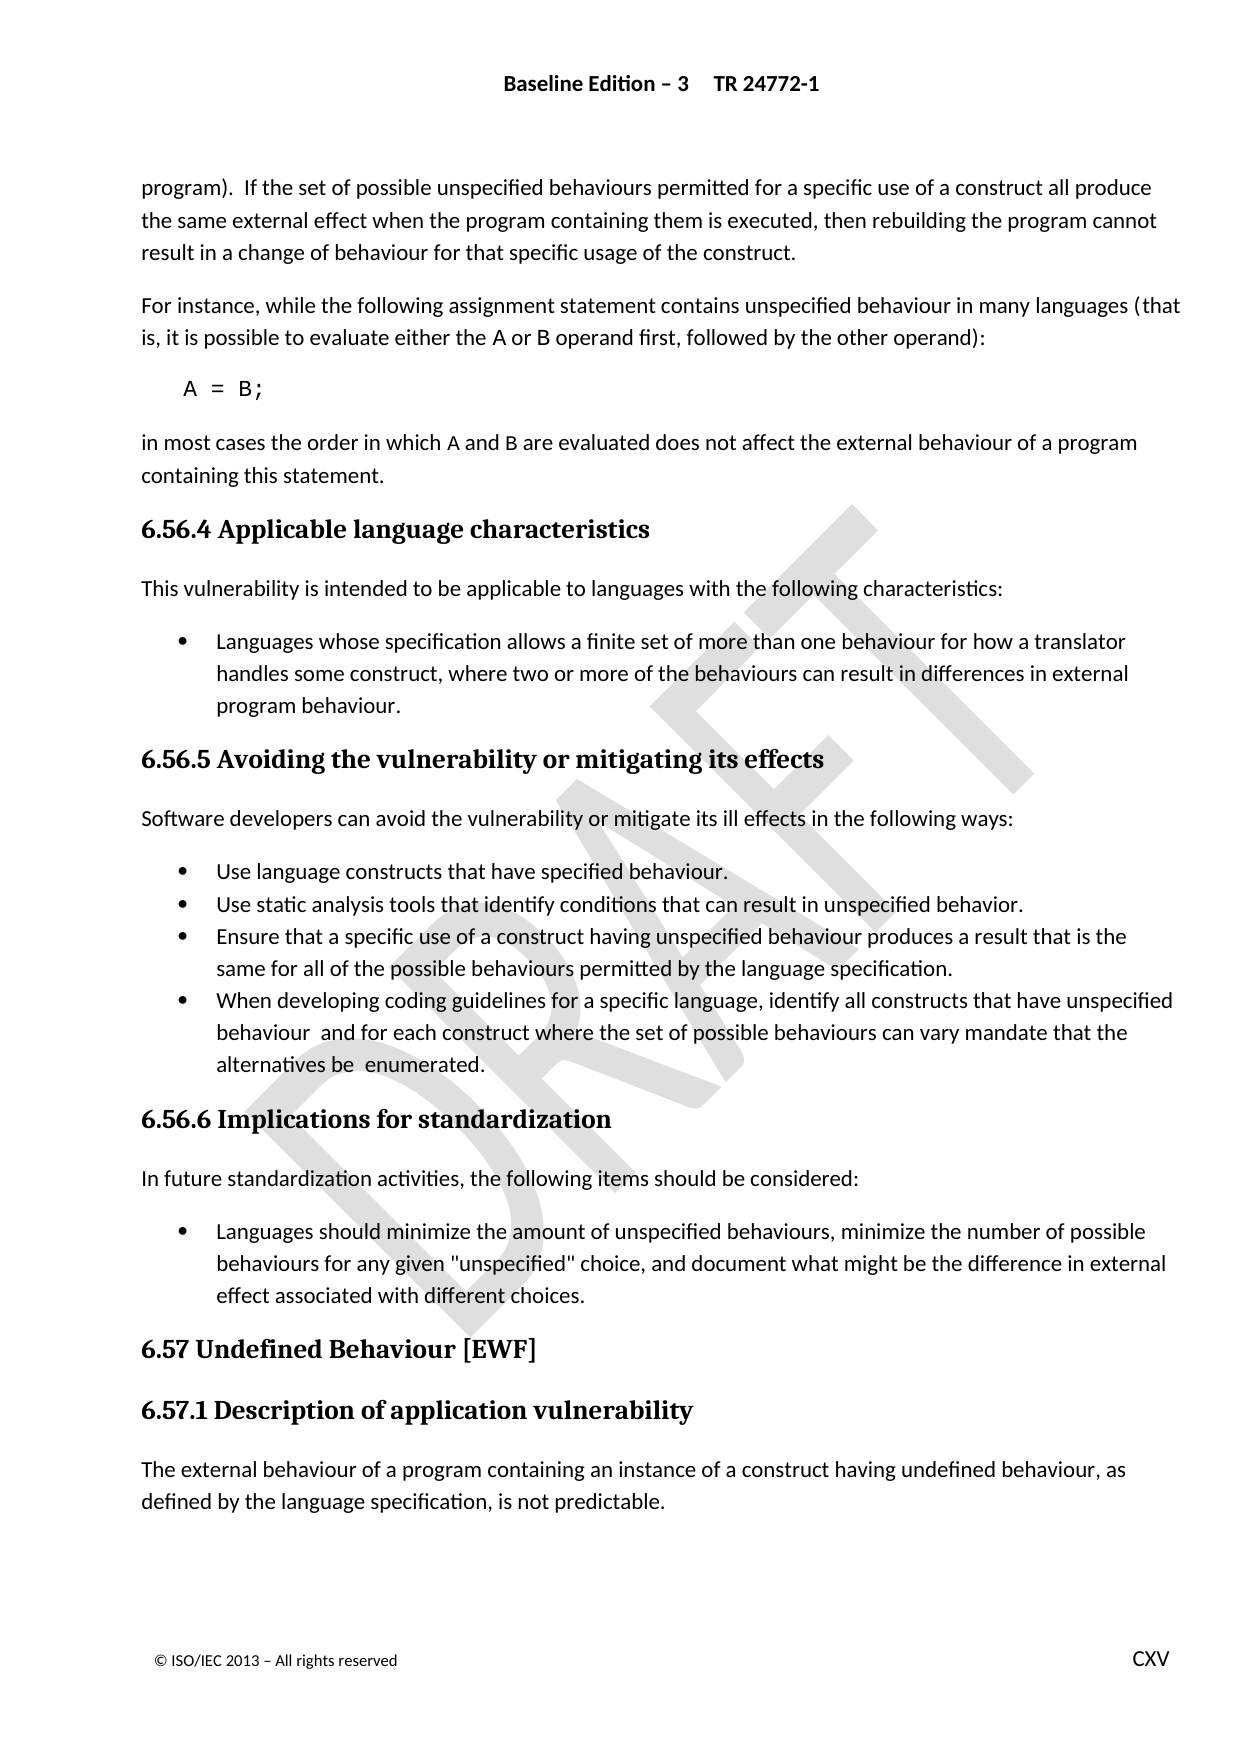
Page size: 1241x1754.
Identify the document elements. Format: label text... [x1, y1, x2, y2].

text The external behaviour of a program containing an instance of a construct having undefined behaviour, as defined by the language specification, is not predictable. [141, 1455, 1182, 1515]
text A = B; [183, 377, 1182, 403]
text Software developers can avoid the vulnerability or mitigate its ill effects in the following ways: [141, 804, 1182, 832]
list Languages whose specification allows a finite set of more than one behaviour for how a translator handles some construct, where two or more of the behaviours can result in differences in external program behaviour. [178, 627, 1182, 719]
list Ensure that a specific use of a construct having unspecified behaviour produces a result that is the same for all of the possible behaviours permitted by the language specification. [178, 922, 1182, 982]
list Use static analysis tools that identify conditions that can result in unspecified behavior. [178, 890, 1182, 918]
text For instance, while the following assignment statement contains unspecified behaviour in many languages (that is, it is possible to evaluate either the A or B operand first, followed by the other operand): [141, 291, 1182, 352]
text in most cases the order in which A and B are evaluated does not affect the external behaviour of a program containing this statement. [141, 428, 1182, 489]
text In future standardization activities, the following items should be considered: [141, 1164, 1182, 1192]
subtitle 6.57.1 Description of application vulnerability [141, 1395, 1182, 1426]
list When developing coding guidelines for a specific language, identify all constructs that have unspecified behaviour and for each construct where the set of possible behaviours can vary mandate that the alternatives be enumerated. [178, 986, 1182, 1079]
subtitle 6.56.4 Applicable language characteristics [141, 514, 1182, 545]
list Languages should minimize the amount of unspecified behaviours, minimize the number of possible behaviours for any given "unspecified" choice, and document what might be the difference in external effect associated with different choices. [178, 1217, 1182, 1309]
subtitle 6.57 Undefined Behaviour [EWF] [141, 1334, 1182, 1365]
text This vulnerability is intended to be applicable to languages with the following characteristics: [141, 574, 1182, 602]
subtitle 6.56.5 Avoiding the vulnerability or mitigating its effects [141, 744, 1182, 776]
list Use language constructs that have specified behaviour. [178, 857, 1182, 886]
subtitle 6.56.6 Implications for standardization [141, 1104, 1182, 1135]
